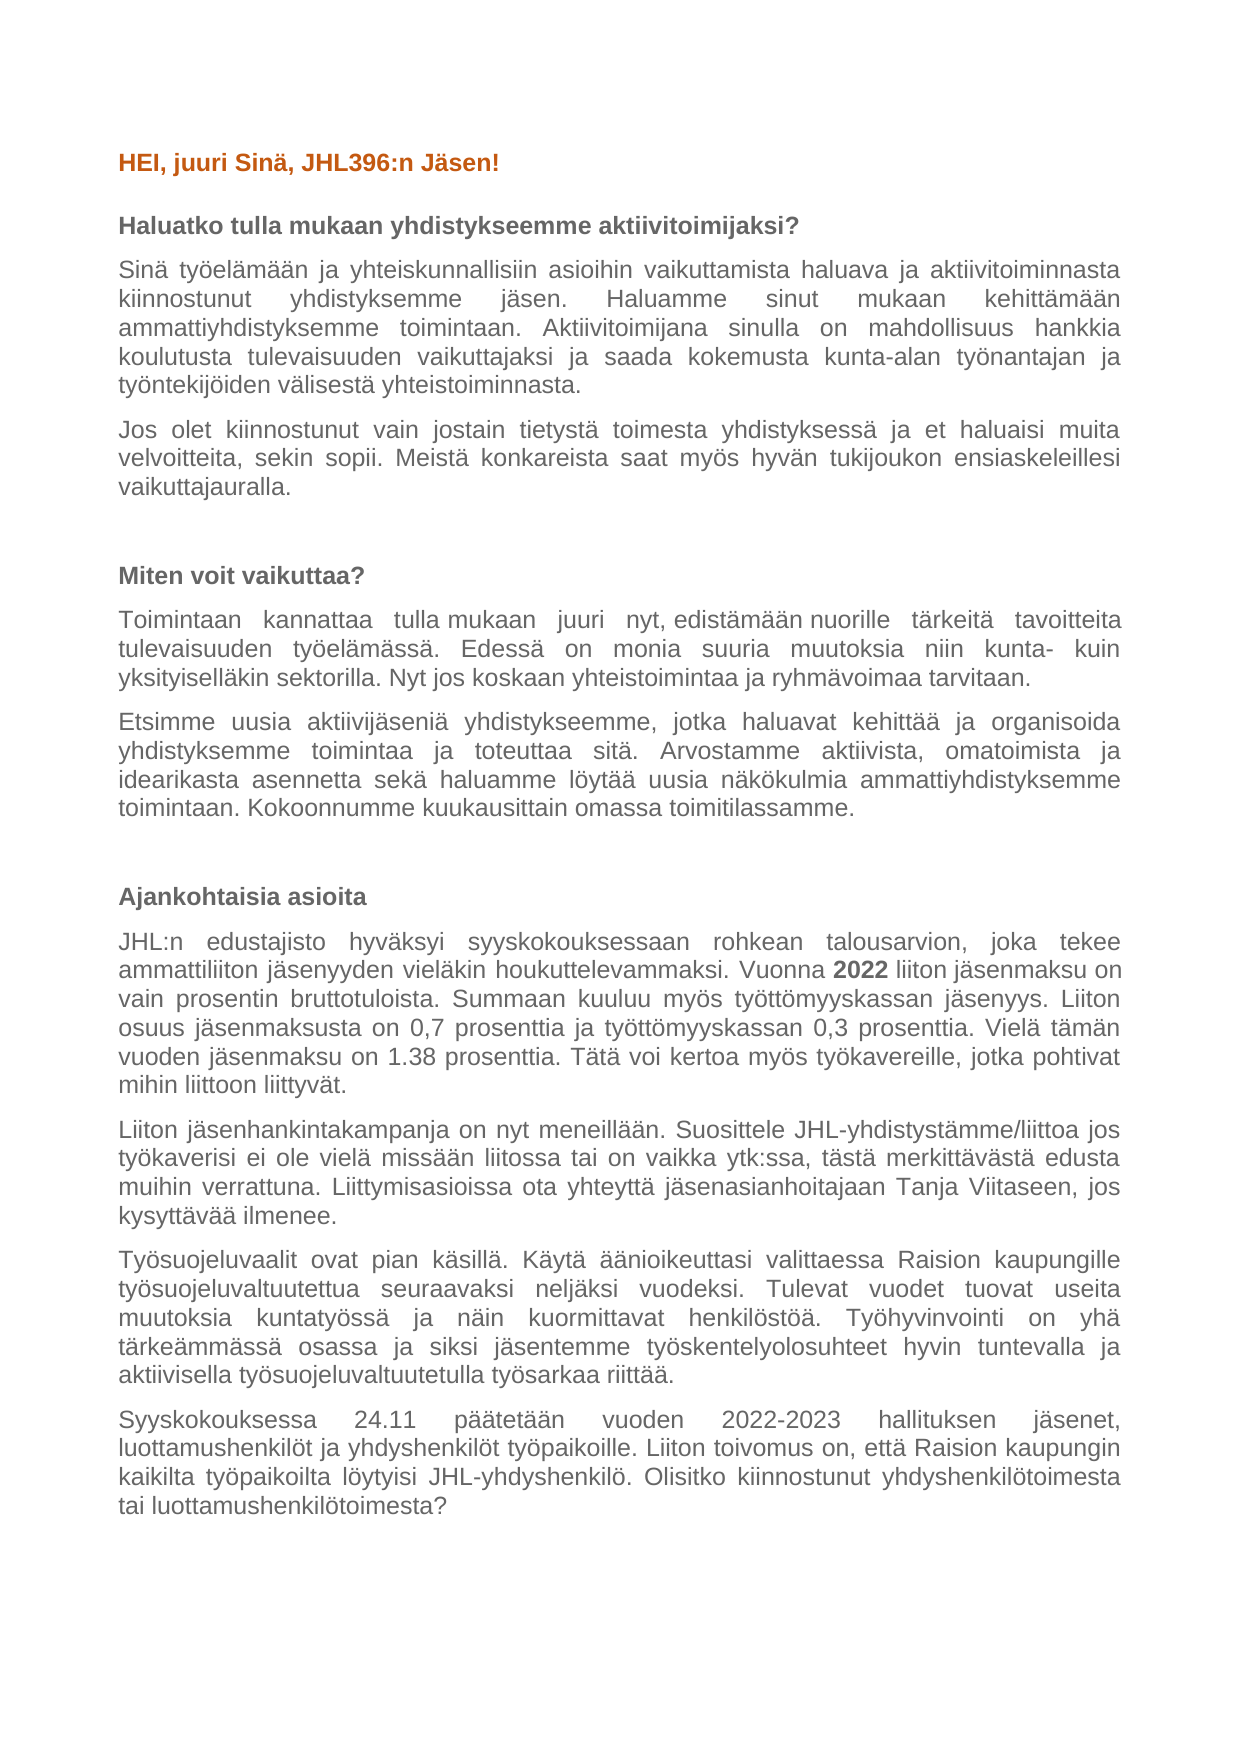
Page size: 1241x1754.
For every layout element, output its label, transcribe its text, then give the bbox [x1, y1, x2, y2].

text Toimintaan kannattaa tulla mukaan juuri nyt, edistämään nuorille tärkeitä tavoitteita tulevaisuuden työelämässä. Edessä on monia suuria muutoksia niin kunta- kuin yksityiselläkin sektorilla. Nyt jos koskaan yhteistoimintaa ja ryhmävoimaa tarvitaan. [118, 605, 1122, 692]
text Miten voit vaikuttaa? [118, 561, 1122, 590]
text Jos olet kiinnostunut vain jostain tietystä toimesta yhdistyksessä ja et haluaisi muita velvoitteita, sekin sopii. Meistä konkareista saat myös hyvän tukijoukon ensiaskeleillesi vaikuttajauralla. [118, 415, 1122, 501]
text Ajankohtaisia asioita [118, 882, 1122, 911]
text Haluatko tulla mukaan yhdistykseemme aktiivitoimijaksi? [118, 211, 1122, 240]
text Syyskokouksessa 24.11 päätetään vuoden 2022-2023 hallituksen jäsenet, luottamushenkilöt ja yhdyshenkilöt työpaikoille. Liiton toivomus on, että Raision kaupungin kaikilta työpaikoilta löytyisi JHL-yhdyshenkilö. Olisitko kiinnostunut yhdyshenkilötoimesta tai luottamushenkilötoimesta? [118, 1405, 1122, 1520]
text HEI, juuri Sinä, JHL396:n Jäsen! [118, 148, 1122, 176]
text Etsimme uusia aktiivijäseniä yhdistykseemme, jotka haluavat kehittää ja organisoida yhdistyksemme toimintaa ja toteuttaa sitä. Arvostamme aktiivista, omatoimista ja idearikasta asennetta sekä haluamme löytää uusia näkökulmia ammattiyhdistyksemme toimintaan. Kokoonnumme kuukausittain omassa toimitilassamme. [118, 707, 1122, 822]
text JHL:n edustajisto hyväksyi syyskokouksessaan rohkean talousarvion, joka tekee ammattiliiton jäsenyyden vieläkin houkuttelevammaksi. Vuonna 2022 liiton jäsenmaksu on vain prosentin bruttotuloista. Summaan kuuluu myös työttömyyskassan jäsenyys. Liiton osuus jäsenmaksusta on 0,7 prosenttia ja työttömyyskassan 0,3 prosenttia. Vielä tämän vuoden jäsenmaksu on 1.38 prosenttia. Tätä voi kertoa myös työkavereille, jotka pohtivat mihin liittoon liittyvät. [118, 927, 1122, 1099]
text Sinä työelämään ja yhteiskunnallisiin asioihin vaikuttamista haluava ja aktiivitoiminnasta kiinnostunut yhdistyksemme jäsen. Haluamme sinut mukaan kehittämään ammattiyhdistyksemme toimintaan. Aktiivitoimijana sinulla on mahdollisuus hankkia koulutusta tulevaisuuden vaikuttajaksi ja saada kokemusta kunta-alan työnantajan ja työntekijöiden välisestä yhteistoiminnasta. [118, 255, 1122, 399]
text Liiton jäsenhankintakampanja on nyt meneillään. Suosittele JHL-yhdistystämme/liittoa jos työkaverisi ei ole vielä missään liitossa tai on vaikka ytk:ssa, tästä merkittävästä edusta muihin verrattuna. Liittymisasioissa ota yhteyttä jäsenasianhoitajaan Tanja Viitaseen, jos kysyttävää ilmenee. [118, 1115, 1122, 1230]
text Työsuojeluvaalit ovat pian käsillä. Käytä äänioikeuttasi valittaessa Raision kaupungille työsuojeluvaltuutettua seuraavaksi neljäksi vuodeksi. Tulevat vuodet tuovat useita muutoksia kuntatyössä ja näin kuormittavat henkilöstöä. Työhyvinvointi on yhä tärkeämmässä osassa ja siksi jäsentemme työskentelyolosuhteet hyvin tuntevalla ja aktiivisella työsuojeluvaltuutetulla työsarkaa riittää. [118, 1245, 1122, 1389]
